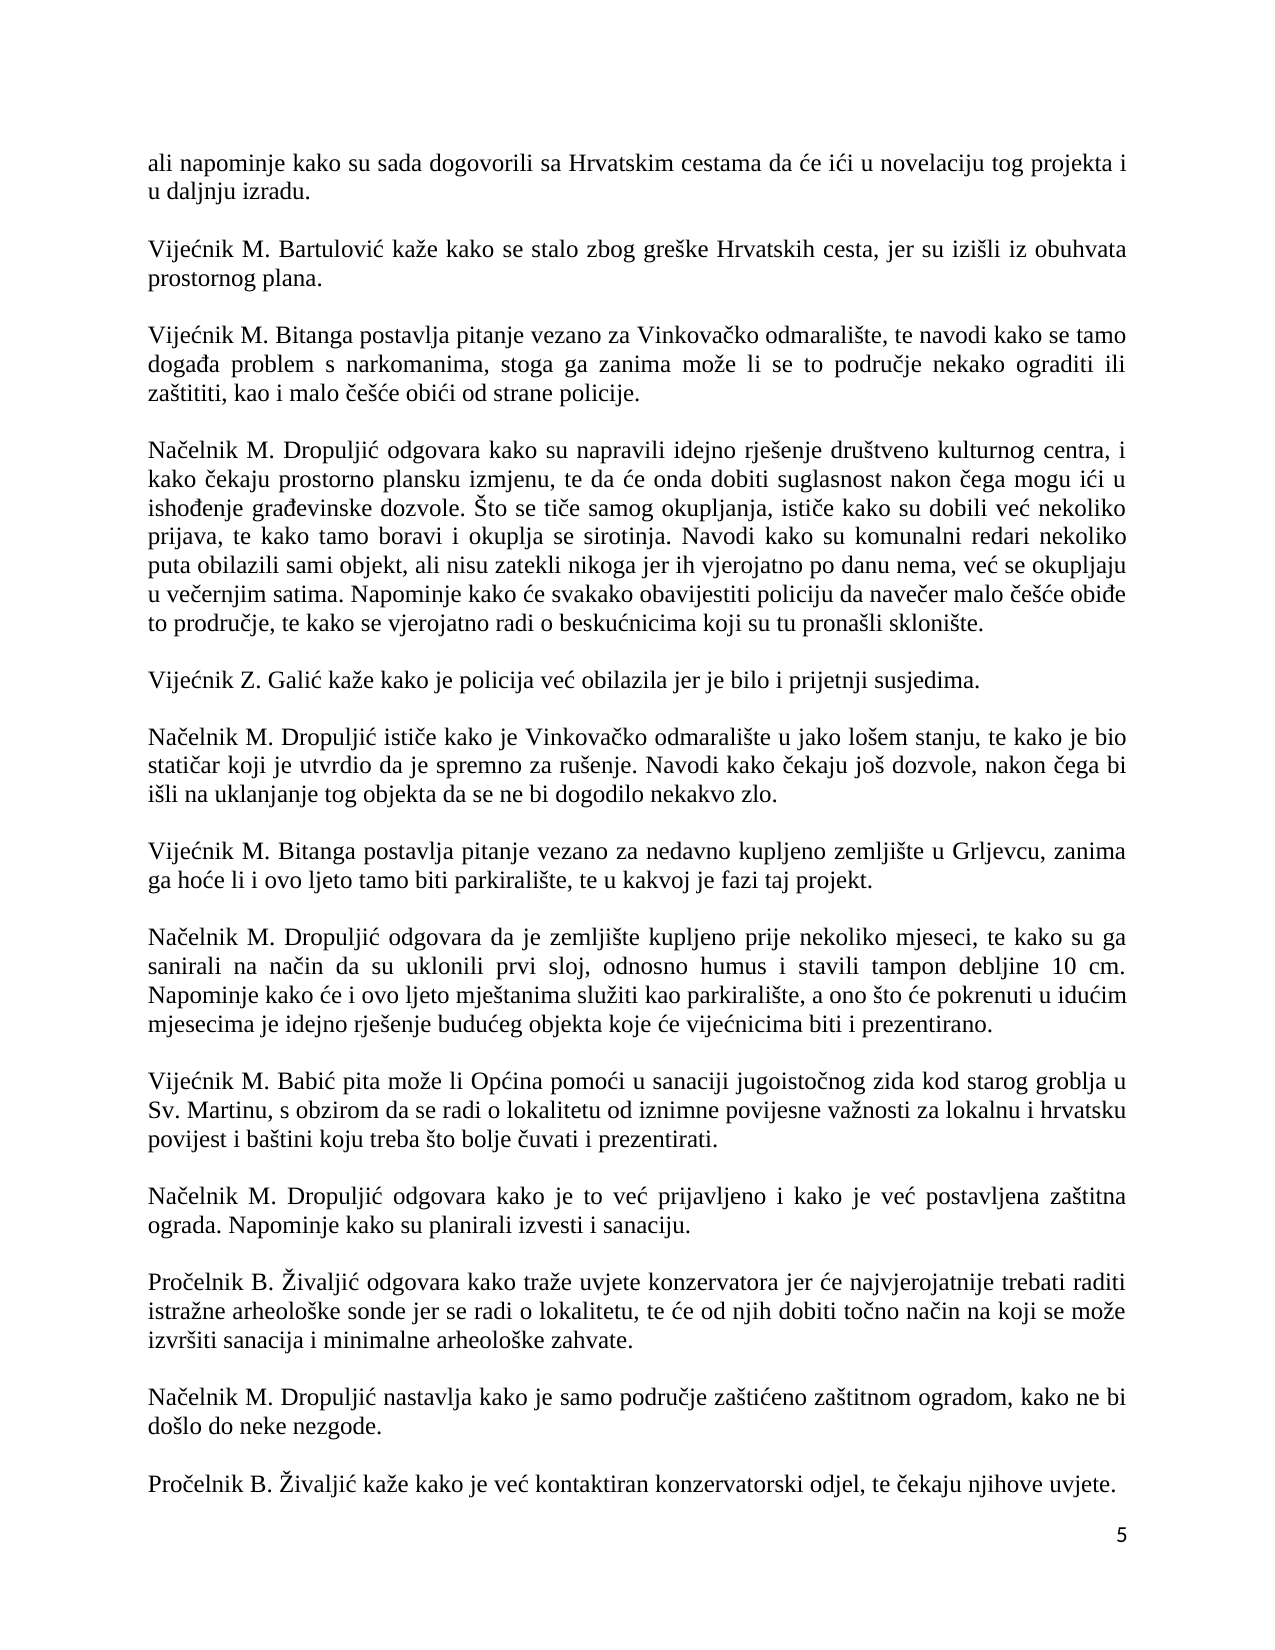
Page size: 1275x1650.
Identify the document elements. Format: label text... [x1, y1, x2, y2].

text Vijećnik M. Bitanga postavlja pitanje vezano za Vinkovačko odmaralište, te navodi kako se tamo događa problem s narkomanima, stoga ga zanima može li se to područje nekako ograditi ili zaštititi, kao i malo češće obići od strane policije. [148, 320, 1127, 406]
text Načelnik M. Dropuljić odgovara da je zemljište kupljeno prije nekoliko mjeseci, te kako su ga sanirali na način da su uklonili prvi sloj, odnosno humus i stavili tampon debljine 10 cm. Napominje kako će i ovo ljeto mještanima služiti kao parkiralište, a ono što će pokrenuti u idućim mjesecima je idejno rješenje budućeg objekta koje će vijećnicima biti i prezentirano. [148, 922, 1127, 1037]
text Vijećnik M. Bitanga postavlja pitanje vezano za nedavno kupljeno zemljište u Grljevcu, zanima ga hoće li i ovo ljeto tamo biti parkiralište, te u kakvoj je fazi taj projekt. [148, 836, 1127, 894]
text Vijećnik M. Bartulović kaže kako se stalo zbog greške Hrvatskih cesta, jer su izišli iz obuhvata prostornog plana. [148, 234, 1127, 291]
text Načelnik M. Dropuljić odgovara kako su napravili idejno rješenje društveno kulturnog centra, i kako čekaju prostorno plansku izmjenu, te da će onda dobiti suglasnost nakon čega mogu ići u ishođenje građevinske dozvole. Što se tiče samog okupljanja, ističe kako su dobili već nekoliko prijava, te kako tamo boravi i okuplja se sirotinja. Navodi kako su komunalni redari nekoliko puta obilazili sami objekt, ali nisu zatekli nikoga jer ih vjerojatno po danu nema, već se okupljaju u večernjim satima. Napominje kako će svakako obavijestiti policiju da navečer malo češće obiđe to prodručje, te kako se vjerojatno radi o beskućnicima koji su tu pronašli sklonište. [148, 435, 1127, 636]
text Pročelnik B. Živaljić odgovara kako traže uvjete konzervatora jer će najvjerojatnije trebati raditi istražne arheološke sonde jer se radi o lokalitetu, te će od njih dobiti točno način na koji se može izvršiti sanacija i minimalne arheološke zahvate. [148, 1267, 1127, 1354]
text Načelnik M. Dropuljić odgovara kako je to već prijavljeno i kako je već postavljena zaštitna ograda. Napominje kako su planirali izvesti i sanaciju. [148, 1181, 1127, 1239]
text Načelnik M. Dropuljić ističe kako je Vinkovačko odmaralište u jako lošem stanju, te kako je bio statičar koji je utvrdio da je spremno za rušenje. Navodi kako čekaju još dozvole, nakon čega bi išli na uklanjanje tog objekta da se ne bi dogodilo nekakvo zlo. [148, 722, 1127, 808]
text Vijećnik M. Babić pita može li Općina pomoći u sanaciji jugoistočnog zida kod starog groblja u Sv. Martinu, s obzirom da se radi o lokalitetu od iznimne povijesne važnosti za lokalnu i hrvatsku povijest i baštini koju treba što bolje čuvati i prezentirati. [148, 1066, 1127, 1152]
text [148, 148, 1127, 205]
text Načelnik M. Dropuljić nastavlja kako je samo područje zaštićeno zaštitnom ogradom, kako ne bi došlo do neke nezgode. [148, 1382, 1127, 1440]
text Vijećnik Z. Galić kaže kako je policija već obilazila jer je bilo i prijetnji susjedima. [148, 665, 1127, 694]
text Pročelnik B. Živaljić kaže kako je već kontaktiran konzervatorski odjel, te čekaju njihove uvjete. [148, 1469, 1127, 1497]
